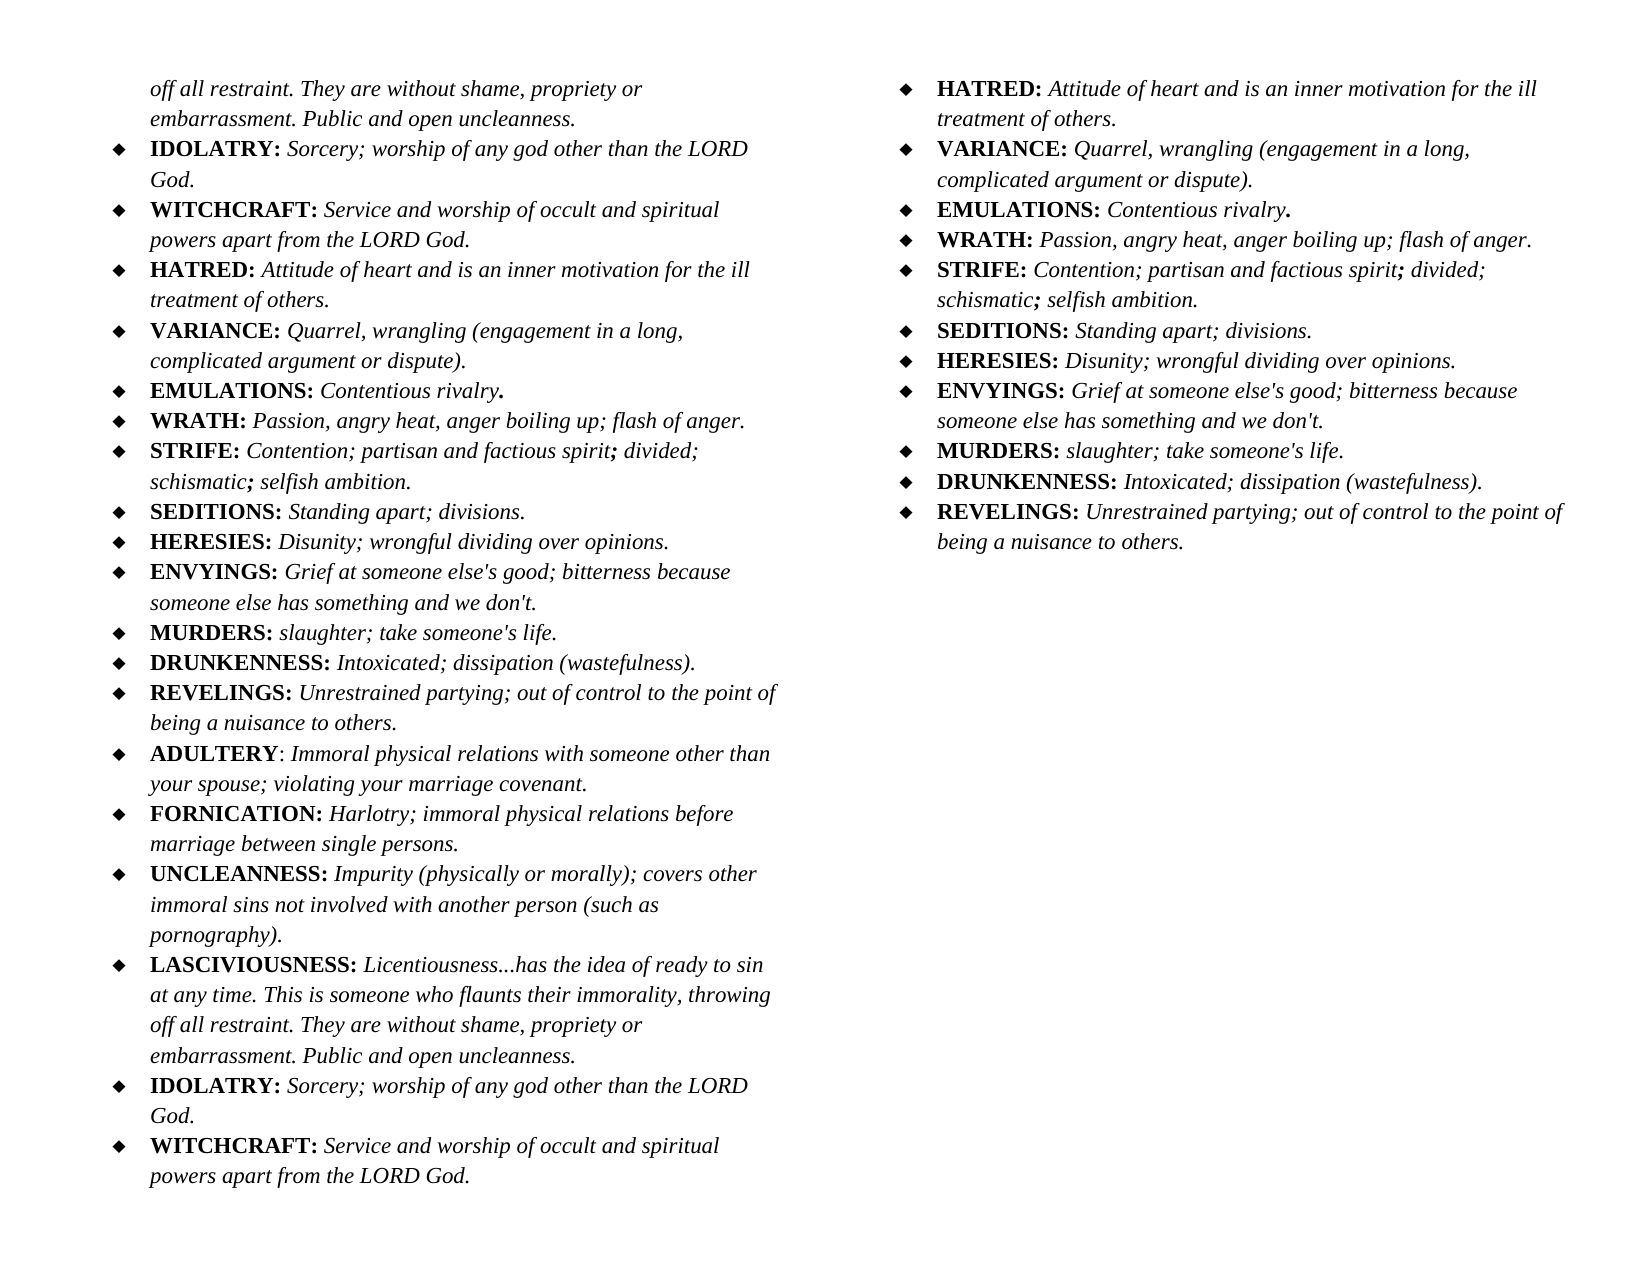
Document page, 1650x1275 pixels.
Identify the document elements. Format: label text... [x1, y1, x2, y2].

list ENVYINGS: Grief at someone else's good; bitterness because someone else has something and we don't. [899, 377, 1575, 434]
list HERESIES: Disunity; wrongful dividing over opinions. [112, 528, 788, 554]
list MURDERS: slaughter; take someone's life. [112, 619, 788, 645]
list ENVYINGS: Grief at someone else's good; bitterness because someone else has something and we don't. [112, 558, 788, 615]
list VARIANCE: Quarrel, wrangling (engagement in a long, complicated argument or dispute). [899, 135, 1575, 192]
list EMULATIONS: Contentious rivalry. [899, 196, 1575, 222]
list SEDITIONS: Standing apart; divisions. [112, 498, 788, 524]
list FORNICATION: Harlotry; immoral physical relations before marriage between single persons. [112, 800, 788, 857]
list IDOLATRY: Sorcery; worship of any god other than the LORD God. [112, 135, 788, 192]
list HATRED: Attitude of heart and is an inner motivation for the ill treatment of others. [899, 75, 1575, 132]
list HERESIES: Disunity; wrongful dividing over opinions. [899, 347, 1575, 373]
list VARIANCE: Quarrel, wrangling (engagement in a long, complicated argument or dispute). [112, 317, 788, 373]
list HATRED: Attitude of heart and is an inner motivation for the ill treatment of others. [112, 256, 788, 313]
list UNCLEANNESS: Impurity (physically or morally); covers other immoral sins not involved with another person (such as pornography). [112, 860, 788, 947]
list DRUNKENNESS: Intoxicated; dissipation (wastefulness). [899, 468, 1575, 494]
list DRUNKENNESS: Intoxicated; dissipation (wastefulness). [112, 649, 788, 675]
list REVELINGS: Unrestrained partying; out of control to the point of being a nuisance to others. [112, 679, 788, 736]
list STRIFE: Contention; partisan and factious spirit; divided; schismatic; selfish ambition. [112, 437, 788, 494]
list IDOLATRY: Sorcery; worship of any god other than the LORD God. [112, 1072, 788, 1128]
list STRIFE: Contention; partisan and factious spirit; divided; schismatic; selfish ambition. [899, 256, 1575, 313]
list EMULATIONS: Contentious rivalry. [112, 377, 788, 403]
list REVELINGS: Unrestrained partying; out of control to the point of being a nuisance to others. [899, 498, 1575, 554]
list ADULTERY: Immoral physical relations with someone other than your spouse; violating your marriage covenant. [112, 739, 788, 796]
list WITCHCRAFT: Service and worship of occult and spiritual powers apart from the LORD God. [112, 1132, 788, 1189]
list WRATH: Passion, angry heat, anger boiling up; flash of anger. [899, 226, 1575, 252]
list WITCHCRAFT: Service and worship of occult and spiritual powers apart from the LORD God. [112, 196, 788, 252]
list WRATH: Passion, angry heat, anger boiling up; flash of anger. [112, 407, 788, 434]
list SEDITIONS: Standing apart; divisions. [899, 317, 1575, 343]
list MURDERS: slaughter; take someone's life. [899, 437, 1575, 464]
